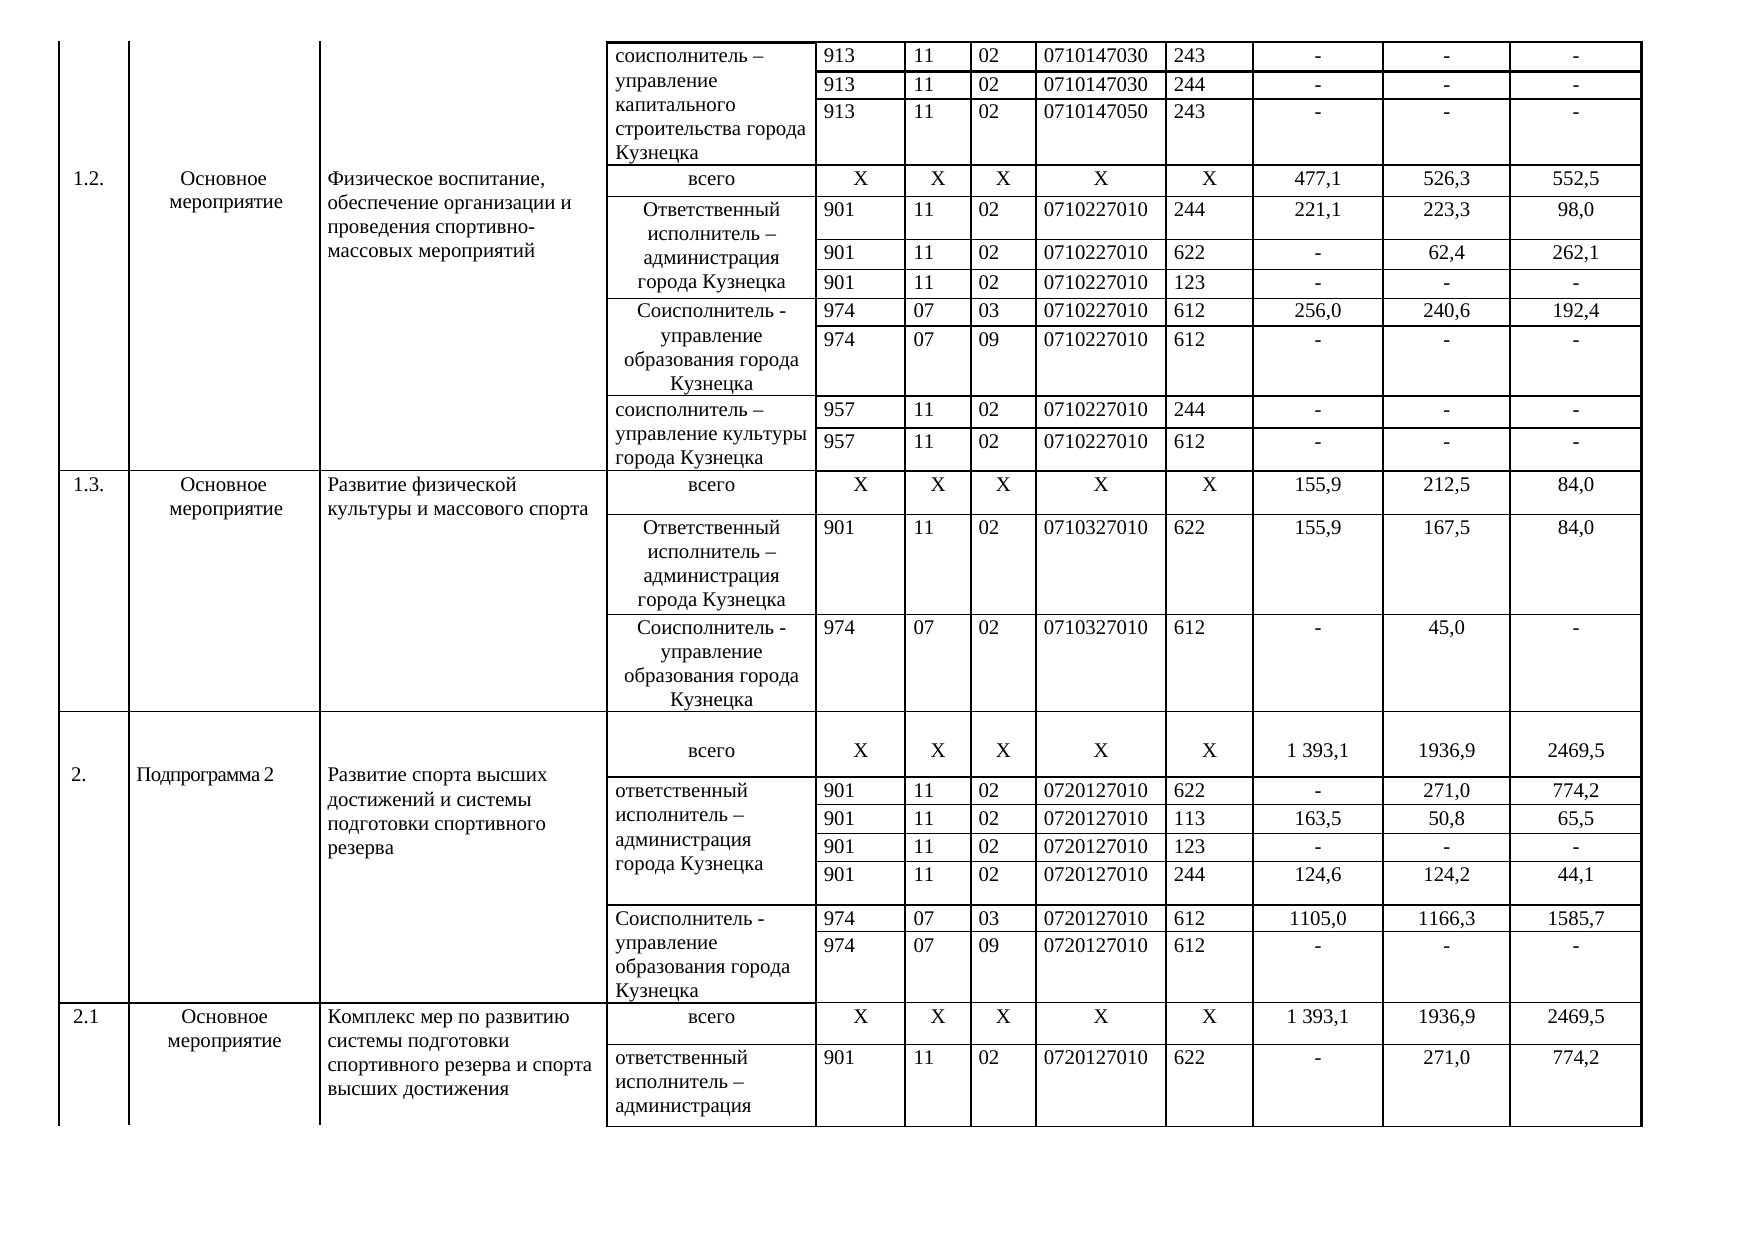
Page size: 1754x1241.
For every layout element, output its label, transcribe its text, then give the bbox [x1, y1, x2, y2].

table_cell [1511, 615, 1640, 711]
table_cell - [1384, 43, 1509, 70]
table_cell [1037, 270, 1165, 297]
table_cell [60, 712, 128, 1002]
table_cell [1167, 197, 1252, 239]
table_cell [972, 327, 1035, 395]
table_cell 0710147030 [1037, 73, 1165, 97]
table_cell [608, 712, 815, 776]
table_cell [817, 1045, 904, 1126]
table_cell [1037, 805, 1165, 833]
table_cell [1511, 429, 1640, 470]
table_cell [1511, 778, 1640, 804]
table_cell 11 [906, 73, 970, 97]
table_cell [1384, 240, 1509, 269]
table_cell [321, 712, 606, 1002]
table_cell 477,1 [1254, 166, 1382, 196]
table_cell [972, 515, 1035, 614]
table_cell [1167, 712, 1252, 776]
table_cell - [1384, 73, 1509, 97]
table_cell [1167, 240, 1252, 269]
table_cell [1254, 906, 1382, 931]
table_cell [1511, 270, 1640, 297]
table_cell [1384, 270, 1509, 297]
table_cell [608, 197, 815, 297]
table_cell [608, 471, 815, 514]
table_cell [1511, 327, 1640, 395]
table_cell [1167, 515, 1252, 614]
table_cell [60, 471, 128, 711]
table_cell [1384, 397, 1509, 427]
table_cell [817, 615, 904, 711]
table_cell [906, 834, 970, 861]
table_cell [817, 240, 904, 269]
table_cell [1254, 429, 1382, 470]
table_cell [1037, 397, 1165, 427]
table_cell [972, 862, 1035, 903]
table_cell - [1254, 73, 1382, 97]
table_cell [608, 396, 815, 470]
table_cell X [972, 166, 1035, 196]
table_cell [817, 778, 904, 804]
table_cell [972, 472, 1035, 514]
table_cell 02 [972, 100, 1035, 164]
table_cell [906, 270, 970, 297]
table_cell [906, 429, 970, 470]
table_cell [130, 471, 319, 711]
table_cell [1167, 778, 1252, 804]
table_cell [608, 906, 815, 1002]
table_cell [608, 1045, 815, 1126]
table_cell X [1037, 166, 1165, 196]
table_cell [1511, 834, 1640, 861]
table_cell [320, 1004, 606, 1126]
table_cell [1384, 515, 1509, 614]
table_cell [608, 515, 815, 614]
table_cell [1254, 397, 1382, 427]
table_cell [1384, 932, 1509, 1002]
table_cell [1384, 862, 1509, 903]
table_cell 244 [1167, 73, 1252, 97]
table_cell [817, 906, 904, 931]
table_cell всего [608, 166, 815, 196]
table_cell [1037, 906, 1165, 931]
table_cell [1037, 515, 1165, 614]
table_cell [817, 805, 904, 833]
table_cell 913 [817, 73, 904, 97]
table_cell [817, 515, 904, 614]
table_cell 243 [1167, 100, 1252, 164]
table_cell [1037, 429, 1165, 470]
table_cell X [817, 166, 904, 196]
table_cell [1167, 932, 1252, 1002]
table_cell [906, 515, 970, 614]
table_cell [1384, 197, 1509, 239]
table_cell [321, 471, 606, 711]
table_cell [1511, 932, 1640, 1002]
table_cell 11 [906, 197, 970, 239]
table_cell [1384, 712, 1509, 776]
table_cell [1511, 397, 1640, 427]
table_cell X [906, 166, 970, 196]
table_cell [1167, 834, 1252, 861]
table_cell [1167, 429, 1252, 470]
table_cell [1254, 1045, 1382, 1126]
table_cell 552,5 [1511, 166, 1640, 196]
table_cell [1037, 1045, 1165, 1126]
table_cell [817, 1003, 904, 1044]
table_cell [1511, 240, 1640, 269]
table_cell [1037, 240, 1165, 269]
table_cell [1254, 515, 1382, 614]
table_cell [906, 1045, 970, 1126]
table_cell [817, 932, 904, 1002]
table_cell 913 [817, 43, 904, 70]
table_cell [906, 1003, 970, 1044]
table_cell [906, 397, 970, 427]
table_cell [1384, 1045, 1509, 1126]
table_cell - [1254, 43, 1382, 70]
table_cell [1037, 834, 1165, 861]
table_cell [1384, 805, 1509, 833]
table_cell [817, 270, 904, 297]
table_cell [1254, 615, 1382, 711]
table_cell 0710147050 [1037, 100, 1165, 164]
table_cell соисполнитель – управление капитального строительства города Кузнецка [608, 44, 815, 164]
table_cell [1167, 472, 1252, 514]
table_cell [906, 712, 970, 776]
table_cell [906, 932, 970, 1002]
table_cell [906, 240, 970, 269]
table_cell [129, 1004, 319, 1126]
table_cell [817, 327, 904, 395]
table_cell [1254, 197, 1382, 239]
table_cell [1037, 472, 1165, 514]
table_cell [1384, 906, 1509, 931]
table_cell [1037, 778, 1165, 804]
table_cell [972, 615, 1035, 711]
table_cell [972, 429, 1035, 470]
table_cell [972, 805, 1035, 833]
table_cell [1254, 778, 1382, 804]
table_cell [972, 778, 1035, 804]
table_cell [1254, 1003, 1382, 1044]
table_cell 11 [906, 100, 970, 164]
table_cell Физическое воспитание, обеспечение организации и проведения спортивно-массовых мероприятий [321, 164, 606, 470]
table_cell 901 [817, 197, 904, 239]
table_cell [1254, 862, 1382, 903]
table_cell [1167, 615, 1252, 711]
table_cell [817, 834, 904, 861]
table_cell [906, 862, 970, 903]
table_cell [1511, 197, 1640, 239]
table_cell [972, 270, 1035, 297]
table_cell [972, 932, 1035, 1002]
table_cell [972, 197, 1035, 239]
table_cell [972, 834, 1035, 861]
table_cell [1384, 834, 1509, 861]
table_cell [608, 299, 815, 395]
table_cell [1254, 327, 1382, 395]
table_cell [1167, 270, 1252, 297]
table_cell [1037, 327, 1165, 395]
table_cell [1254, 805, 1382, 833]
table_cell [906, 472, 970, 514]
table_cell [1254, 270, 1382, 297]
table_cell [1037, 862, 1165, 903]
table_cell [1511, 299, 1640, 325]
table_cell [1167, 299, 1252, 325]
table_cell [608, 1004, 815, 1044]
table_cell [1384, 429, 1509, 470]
table_cell 11 [906, 43, 970, 70]
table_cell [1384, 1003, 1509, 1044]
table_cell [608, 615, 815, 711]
table_cell - [1511, 73, 1640, 97]
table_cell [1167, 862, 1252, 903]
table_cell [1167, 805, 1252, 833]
table_cell - [1254, 100, 1382, 164]
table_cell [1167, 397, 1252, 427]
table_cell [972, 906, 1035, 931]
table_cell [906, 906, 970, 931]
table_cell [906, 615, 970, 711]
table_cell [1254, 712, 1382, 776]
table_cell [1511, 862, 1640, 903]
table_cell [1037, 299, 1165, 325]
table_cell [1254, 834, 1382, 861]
table_cell 243 [1167, 43, 1252, 70]
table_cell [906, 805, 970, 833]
table_cell 526,3 [1384, 166, 1509, 196]
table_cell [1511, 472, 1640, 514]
table_cell 02 [972, 43, 1035, 70]
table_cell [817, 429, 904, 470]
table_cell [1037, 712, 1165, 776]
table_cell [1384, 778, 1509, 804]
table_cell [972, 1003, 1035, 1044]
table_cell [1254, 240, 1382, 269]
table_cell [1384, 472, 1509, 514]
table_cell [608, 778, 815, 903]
table_cell 913 [817, 100, 904, 164]
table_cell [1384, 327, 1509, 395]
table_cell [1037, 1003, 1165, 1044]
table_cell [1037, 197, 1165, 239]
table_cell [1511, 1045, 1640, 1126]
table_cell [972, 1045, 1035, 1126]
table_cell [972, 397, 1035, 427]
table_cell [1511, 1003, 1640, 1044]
table_cell X [1167, 166, 1252, 196]
table_cell - [1511, 43, 1640, 70]
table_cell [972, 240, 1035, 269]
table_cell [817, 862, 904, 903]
table_cell - [1384, 100, 1509, 164]
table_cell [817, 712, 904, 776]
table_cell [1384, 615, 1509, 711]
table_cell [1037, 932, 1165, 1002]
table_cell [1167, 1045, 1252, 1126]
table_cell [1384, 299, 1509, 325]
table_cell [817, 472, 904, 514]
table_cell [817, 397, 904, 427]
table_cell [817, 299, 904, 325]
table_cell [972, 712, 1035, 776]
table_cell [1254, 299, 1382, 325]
table_cell 0710147030 [1037, 43, 1165, 70]
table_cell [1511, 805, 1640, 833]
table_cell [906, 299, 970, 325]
table_cell Основное мероприятие [130, 164, 319, 470]
table_cell 1.2. [60, 164, 128, 470]
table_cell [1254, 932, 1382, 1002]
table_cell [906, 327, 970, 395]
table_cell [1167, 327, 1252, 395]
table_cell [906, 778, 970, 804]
table_cell 02 [972, 73, 1035, 97]
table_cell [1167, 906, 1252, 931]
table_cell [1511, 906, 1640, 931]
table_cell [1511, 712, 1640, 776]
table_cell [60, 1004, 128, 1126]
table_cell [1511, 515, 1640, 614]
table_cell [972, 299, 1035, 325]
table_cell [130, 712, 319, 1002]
table_cell - [1511, 100, 1640, 164]
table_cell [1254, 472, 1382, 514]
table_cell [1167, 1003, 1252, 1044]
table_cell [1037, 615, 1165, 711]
